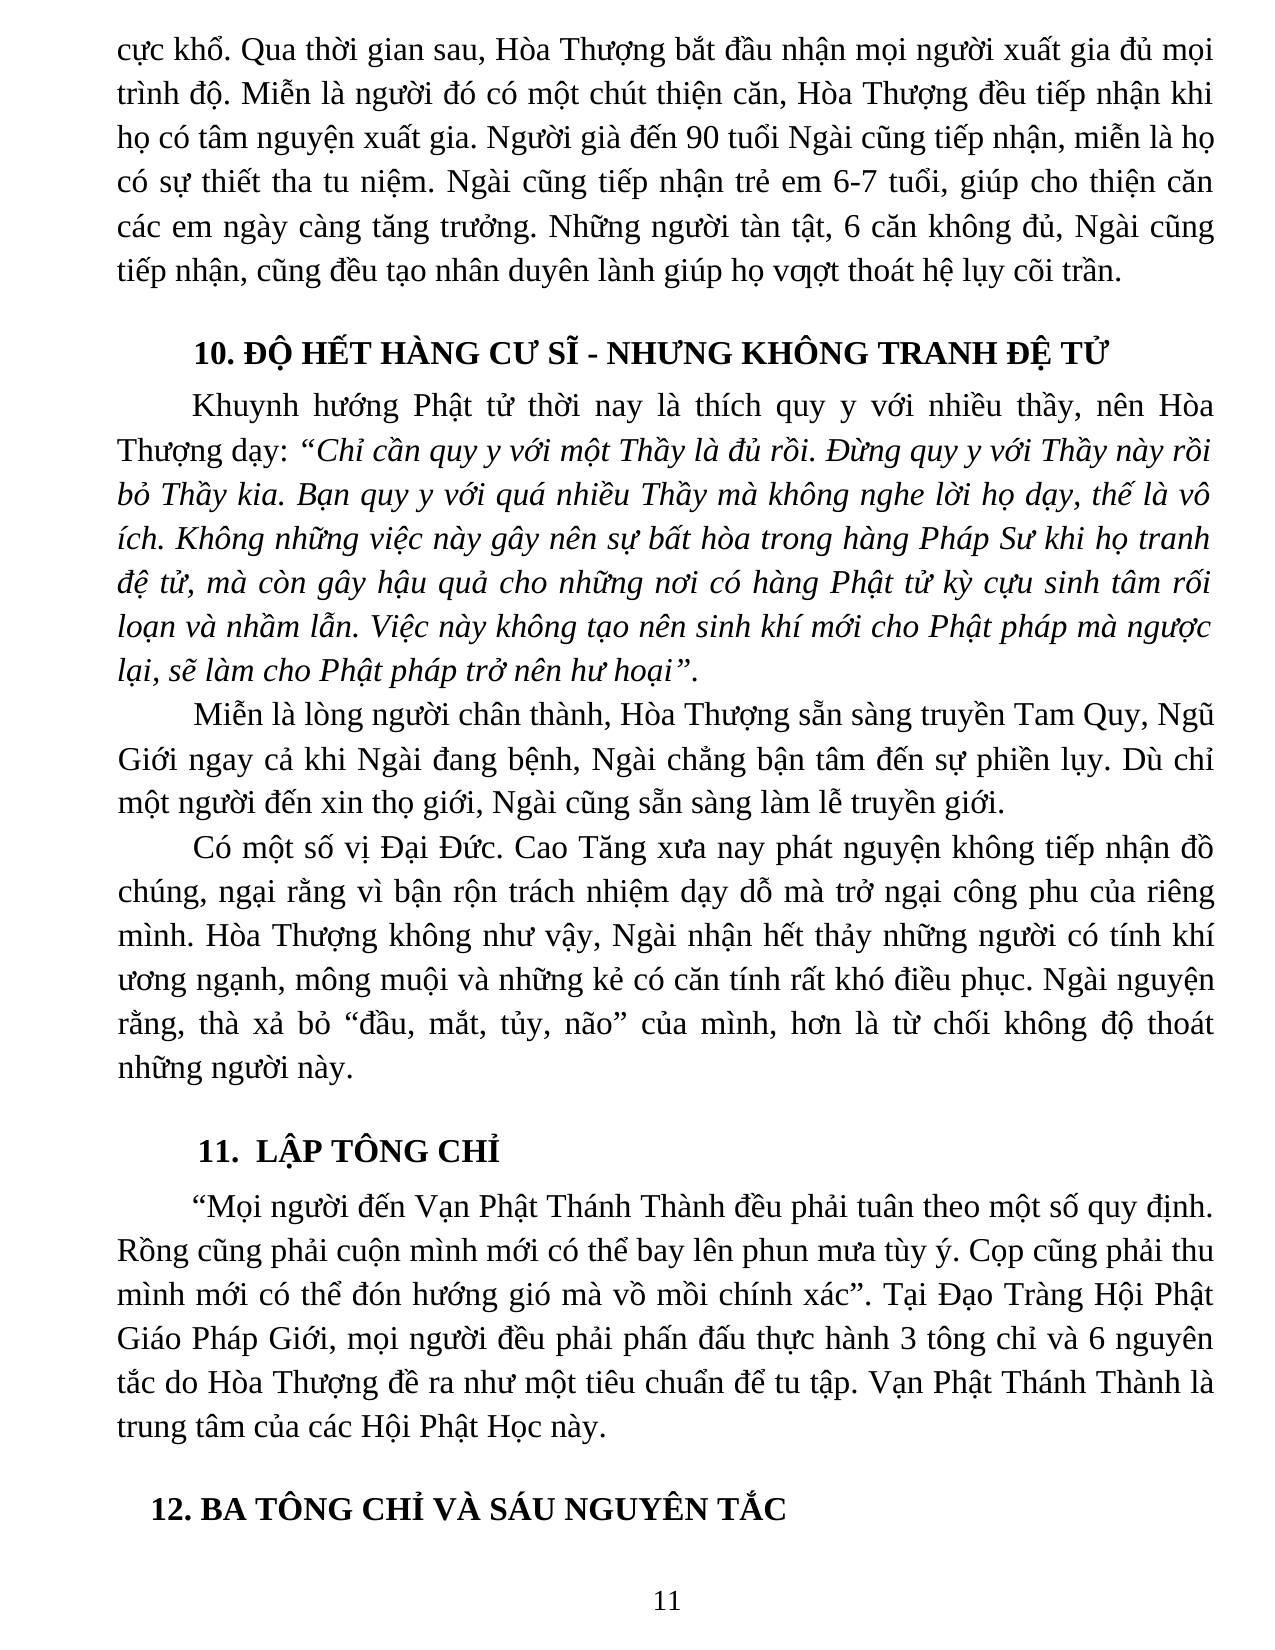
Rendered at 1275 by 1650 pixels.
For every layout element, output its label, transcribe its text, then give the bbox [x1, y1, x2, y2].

text 10. ĐỘ HẾT HÀNG CƯ SĨ - NHƯNG KHÔNG TRANH ĐỆ TỬ [118, 333, 1215, 371]
text Miễn là lòng người chân thành, Hòa Thượng sẵn sàng truyền Tam Quy, Ngũ Giới ngay cả khi Ngài đang bệnh, Ngài chẳng bận tâm đến sự phiền lụy. Dù chỉ một người đến xin thọ giới, Ngài cũng sẵn sàng làm lễ truyền giới. [117, 695, 1216, 821]
text Có một số vị Đại Đức. Cao Tăng xưa nay phát nguyện không tiếp nhận đồ chúng, ngại rằng vì bận rộn trách nhiệm dạy dỗ mà trở ngại công phu của riêng mình. Hòa Thượng không như vậy, Ngài nhận hết thảy những người có tính khí ương ngạnh, mông muội và những kẻ có căn tính rất khó điều phục. Ngài nguyện rằng, thà xả bỏ “đầu, mắt, tủy, não” của mình, hơn là từ chối không độ thoát những người này. [118, 827, 1216, 1086]
list BA TÔNG CHỈ VÀ SÁU NGUYÊN TẮC [150, 1489, 1215, 1528]
text Khuynh hướng Phật tử thời nay là thích quy y với nhiều thầy, nên Hòa Thượng dạy: “Chỉ cần quy y với một Thầy là đủ rồi. Đừng quy y với Thầy này rồi bỏ Thầy kia. Bạn quy y với quá nhiều Thầy mà không nghe lời họ dạy, thế là vô ích. Không những việc này gây nên sự bất hòa trong hàng Pháp Sư khi họ tranh đệ tử, mà còn gây hậu quả cho những nơi có hàng Phật tử kỳ cựu sinh tâm rối loạn và nhầm lẫn. Việc này không tạo nên sinh khí mới cho Phật pháp mà ngược lại, sẽ làm cho Phật pháp trở nên hư hoại”. [117, 386, 1216, 688]
text “Mọi người đến Vạn Phật Thánh Thành đều phải tuân theo một số quy định. Rồng cũng phải cuộn mình mới có thể bay lên phun mưa tùy ý. Cọp cũng phải thu mình mới có thể đón hướng gió mà vồ mồi chính xác”. Tại Đạo Tràng Hội Phật Giáo Pháp Giới, mọi người đều phải phấn đấu thực hành 3 tông chỉ và 6 nguyên tắc do Hòa Thượng đề ra như một tiêu chuẩn để tu tập. Vạn Phật Thánh Thành là trung tâm của các Hội Phật Học này. [117, 1186, 1216, 1444]
list 11. LẬP TÔNG CHỈ [197, 1131, 1215, 1169]
